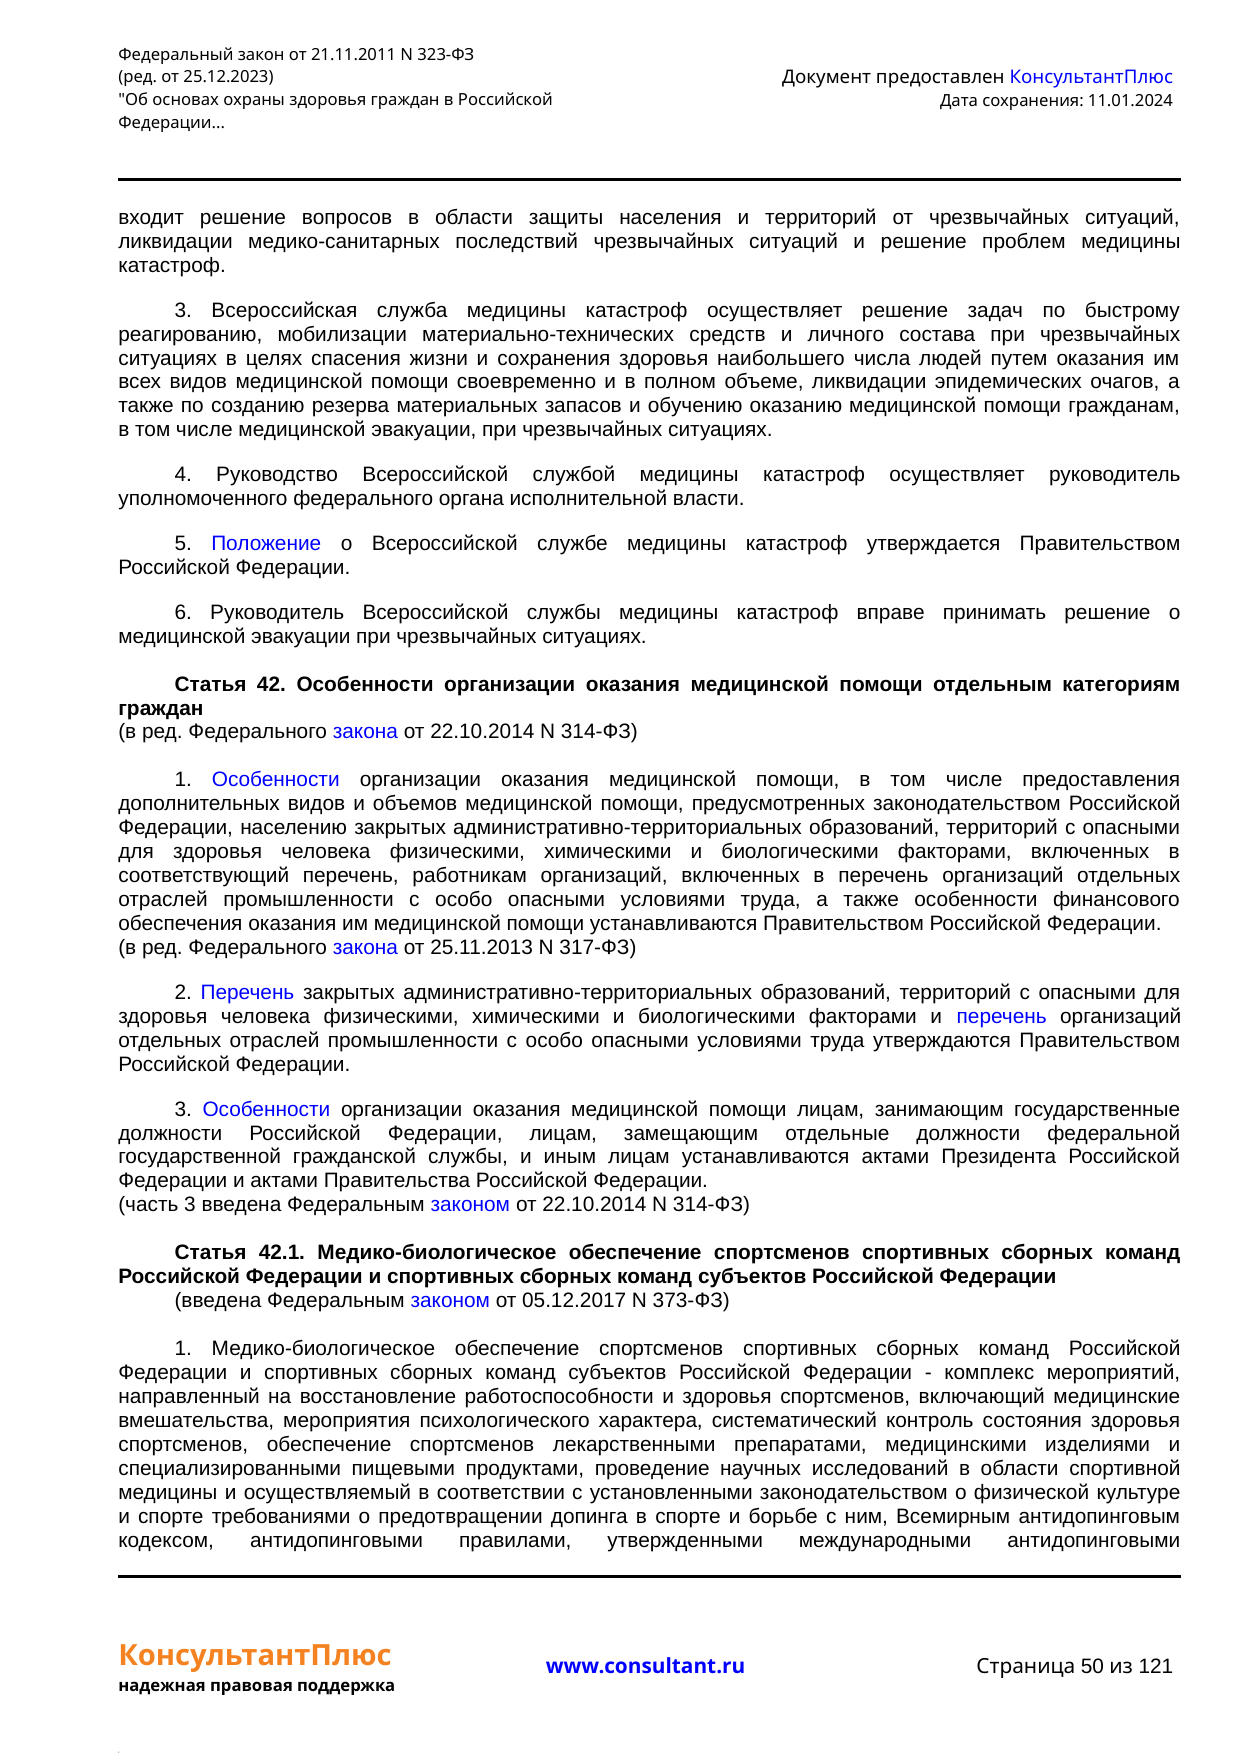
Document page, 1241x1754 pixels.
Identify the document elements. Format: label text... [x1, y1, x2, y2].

text 2. Перечень закрытых административно-территориальных образований, территорий с опасными для здоровья человека физическими, химическими и биологическими факторами и перечень организаций отдельных отраслей промышленности с особо опасными условиями труда утверждаются Правительством Российской Федерации. [118, 980, 1181, 1076]
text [118, 205, 1181, 277]
text (в ред. Федерального закона от 25.11.2013 N 317-ФЗ) [118, 935, 1181, 959]
text (в ред. Федерального закона от 22.10.2014 N 314-ФЗ) [118, 719, 1181, 743]
title Статья 42. Особенности организации оказания медицинской помощи отдельным категориям граждан [118, 671, 1181, 719]
title Статья 42.1. Медико-биологическое обеспечение спортсменов спортивных сборных команд Российской Федерации и спортивных сборных команд субъектов Российской Федерации [118, 1240, 1181, 1288]
text 4. Руководство Всероссийской службой медицины катастроф осуществляет руководитель уполномоченного федерального органа исполнительной власти. [118, 462, 1181, 510]
text 5. Положение о Всероссийской службе медицины катастроф утверждается Правительством Российской Федерации. [118, 531, 1181, 579]
text 3. Всероссийская служба медицины катастроф осуществляет решение задач по быстрому реагированию, мобилизации материально-технических средств и личного состава при чрезвычайных ситуациях в целях спасения жизни и сохранения здоровья наибольшего числа людей путем оказания им всех видов медицинской помощи своевременно и в полном объеме, ликвидации эпидемических очагов, а также по созданию резерва материальных запасов и обучению оказанию медицинской помощи гражданам, в том числе медицинской эвакуации, при чрезвычайных ситуациях. [118, 297, 1181, 441]
text 3. Особенности организации оказания медицинской помощи лицам, занимающим государственные должности Российской Федерации, лицам, замещающим отдельные должности федеральной государственной гражданской службы, и иным лицам устанавливаются актами Президента Российской Федерации и актами Правительства Российской Федерации. [118, 1096, 1181, 1192]
text (введена Федеральным законом от 05.12.2017 N 373-ФЗ) [118, 1288, 1181, 1312]
text 6. Руководитель Всероссийской службы медицины катастроф вправе принимать решение о медицинской эвакуации при чрезвычайных ситуациях. [118, 599, 1181, 647]
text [118, 1336, 1181, 1552]
text (часть 3 введена Федеральным законом от 22.10.2014 N 314-ФЗ) [118, 1192, 1181, 1216]
text 1. Особенности организации оказания медицинской помощи, в том числе предоставления дополнительных видов и объемов медицинской помощи, предусмотренных законодательством Российской Федерации, населению закрытых административно-территориальных образований, территорий с опасными для здоровья человека физическими, химическими и биологическими факторами, включенных в соответствующий перечень, работникам организаций, включенных в перечень организаций отдельных отраслей промышленности с особо опасными условиями труда, а также особенности финансового обеспечения оказания им медицинской помощи устанавливаются Правительством Российской Федерации. [118, 767, 1181, 935]
